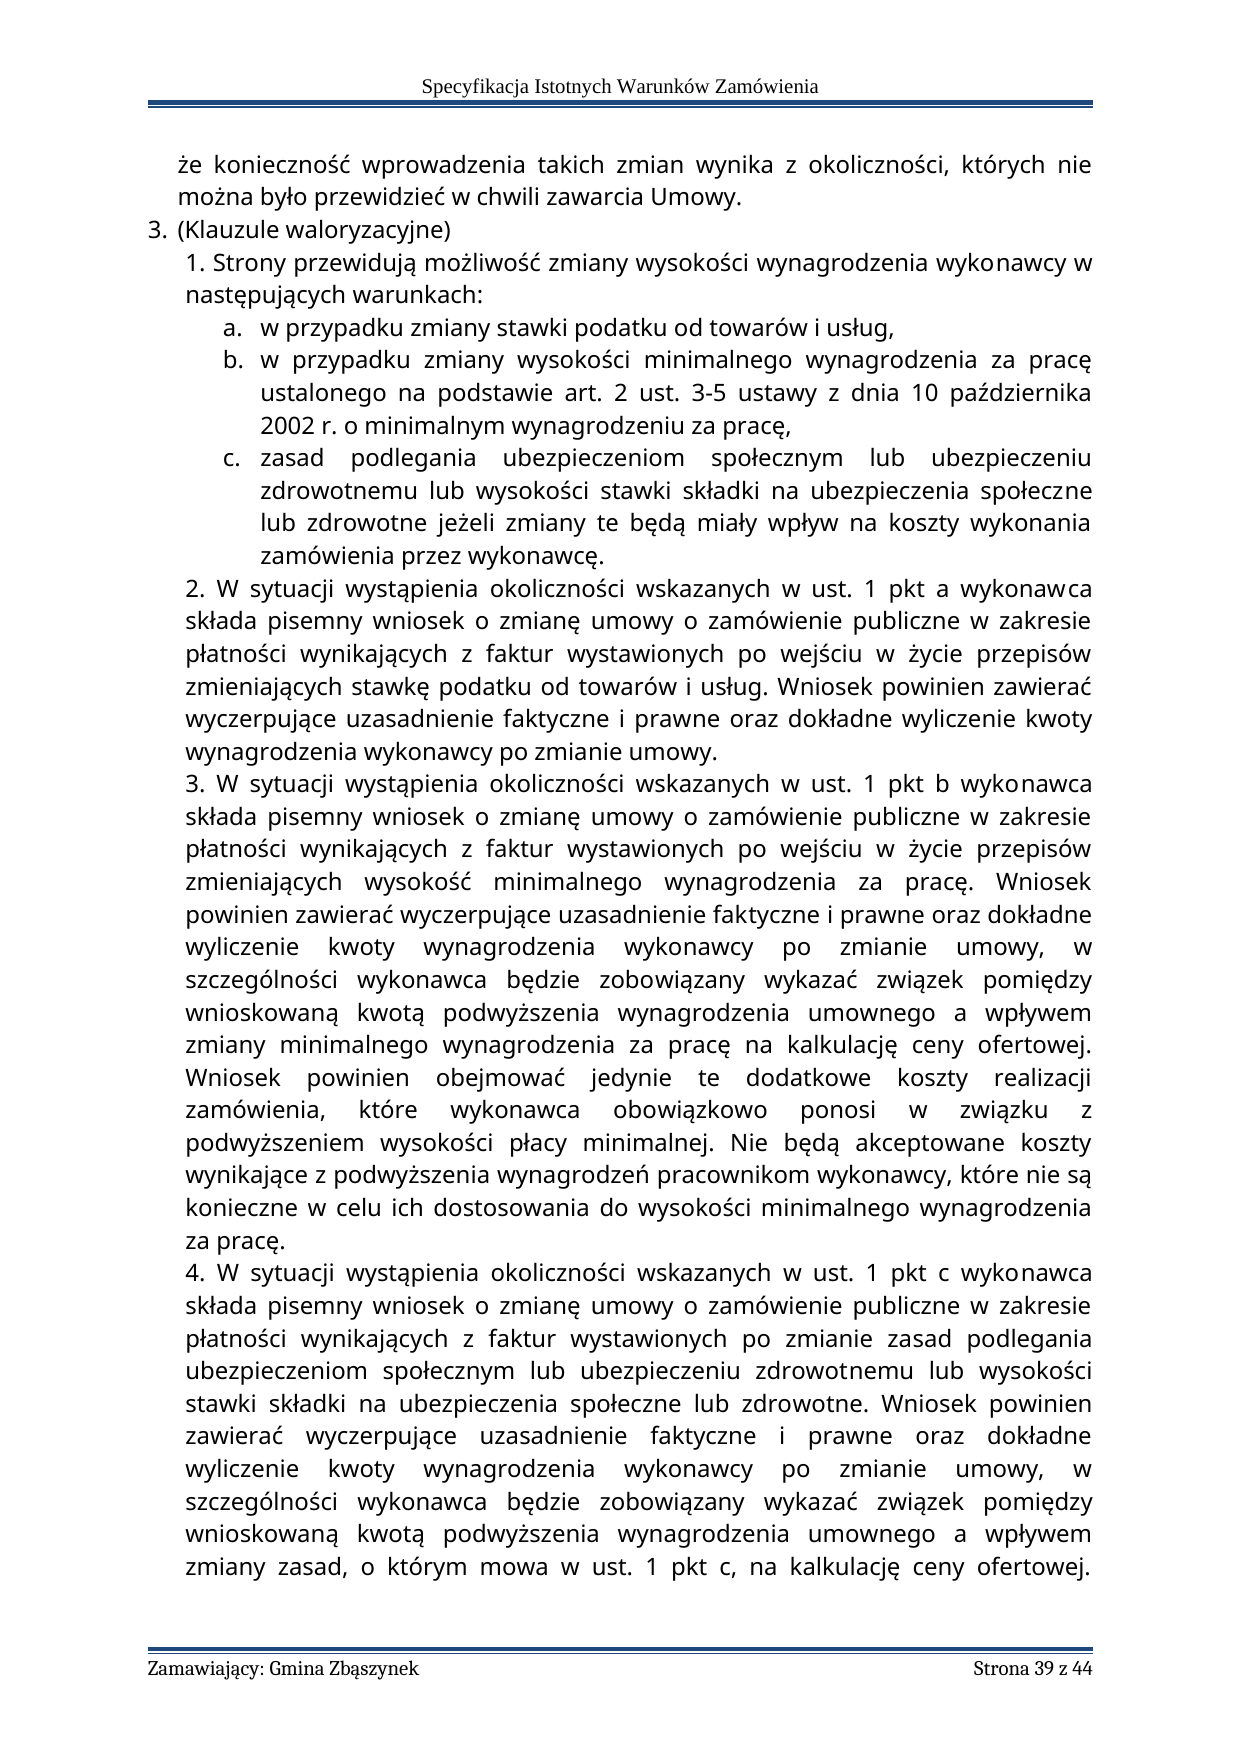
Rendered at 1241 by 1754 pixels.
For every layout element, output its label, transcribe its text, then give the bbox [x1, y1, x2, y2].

list w przypadku zmiany wysokości minimalnego wynagrodzenia za pracę ustalonego na podstawie art. 2 ust. 3-5 ustawy z dnia 10 października 2002 r. o minimalnym wynagrodzeniu za pracę, [223, 343, 1093, 441]
text 2. W sytuacji wystąpienia okoliczności wskazanych w ust. 1 pkt a wykonawca składa pisemny wniosek o zmianę umowy o zamówienie publiczne w zakresie płatności wynikających z faktur wystawionych po wejściu w życie przepisów zmieniających stawkę podatku od towarów i usług. Wniosek powinien zawierać wyczerpujące uzasadnienie faktyczne i prawne oraz dokładne wyliczenie kwoty wynagrodzenia wykonawcy po zmianie umowy. [185, 571, 1093, 767]
list w przypadku zmiany stawki podatku od towarów i usług, [223, 311, 1093, 343]
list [148, 148, 1093, 213]
list zasad podlegania ubezpieczeniom społecznym lub ubezpieczeniu zdrowotnemu lub wysokości stawki składki na ubezpieczenia społeczne lub zdrowotne jeżeli zmiany te będą miały wpływ na koszty wykonania zamówienia przez wykonawcę. [223, 441, 1093, 571]
list (Klauzule waloryzacyjne) [148, 213, 1093, 245]
text 3. W sytuacji wystąpienia okoliczności wskazanych w ust. 1 pkt b wykonawca składa pisemny wniosek o zmianę umowy o zamówienie publiczne w zakresie płatności wynikających z faktur wystawionych po wejściu w życie przepisów zmieniających wysokość minimalnego wynagrodzenia za pracę. Wniosek powinien zawierać wyczerpujące uzasadnienie faktyczne i prawne oraz dokładne wyliczenie kwoty wynagrodzenia wykonawcy po zmianie umowy, w szczególności wykonawca będzie zobowiązany wykazać związek pomiędzy wnioskowaną kwotą podwyższenia wynagrodzenia umownego a wpływem zmiany minimalnego wynagrodzenia za pracę na kalkulację ceny ofertowej. Wniosek powinien obejmować jedynie te dodatkowe koszty realizacji zamówienia, które wykonawca obowiązkowo ponosi w związku z podwyższeniem wysokości płacy minimalnej. Nie będą akceptowane koszty wynikające z podwyższenia wynagrodzeń pracownikom wykonawcy, które nie są konieczne w celu ich dostosowania do wysokości minimalnego wynagrodzenia za pracę. [185, 767, 1093, 1256]
text 1. Strony przewidują możliwość zmiany wysokości wynagrodzenia wykonawcy w następujących warunkach: [185, 245, 1093, 311]
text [185, 1256, 1093, 1582]
